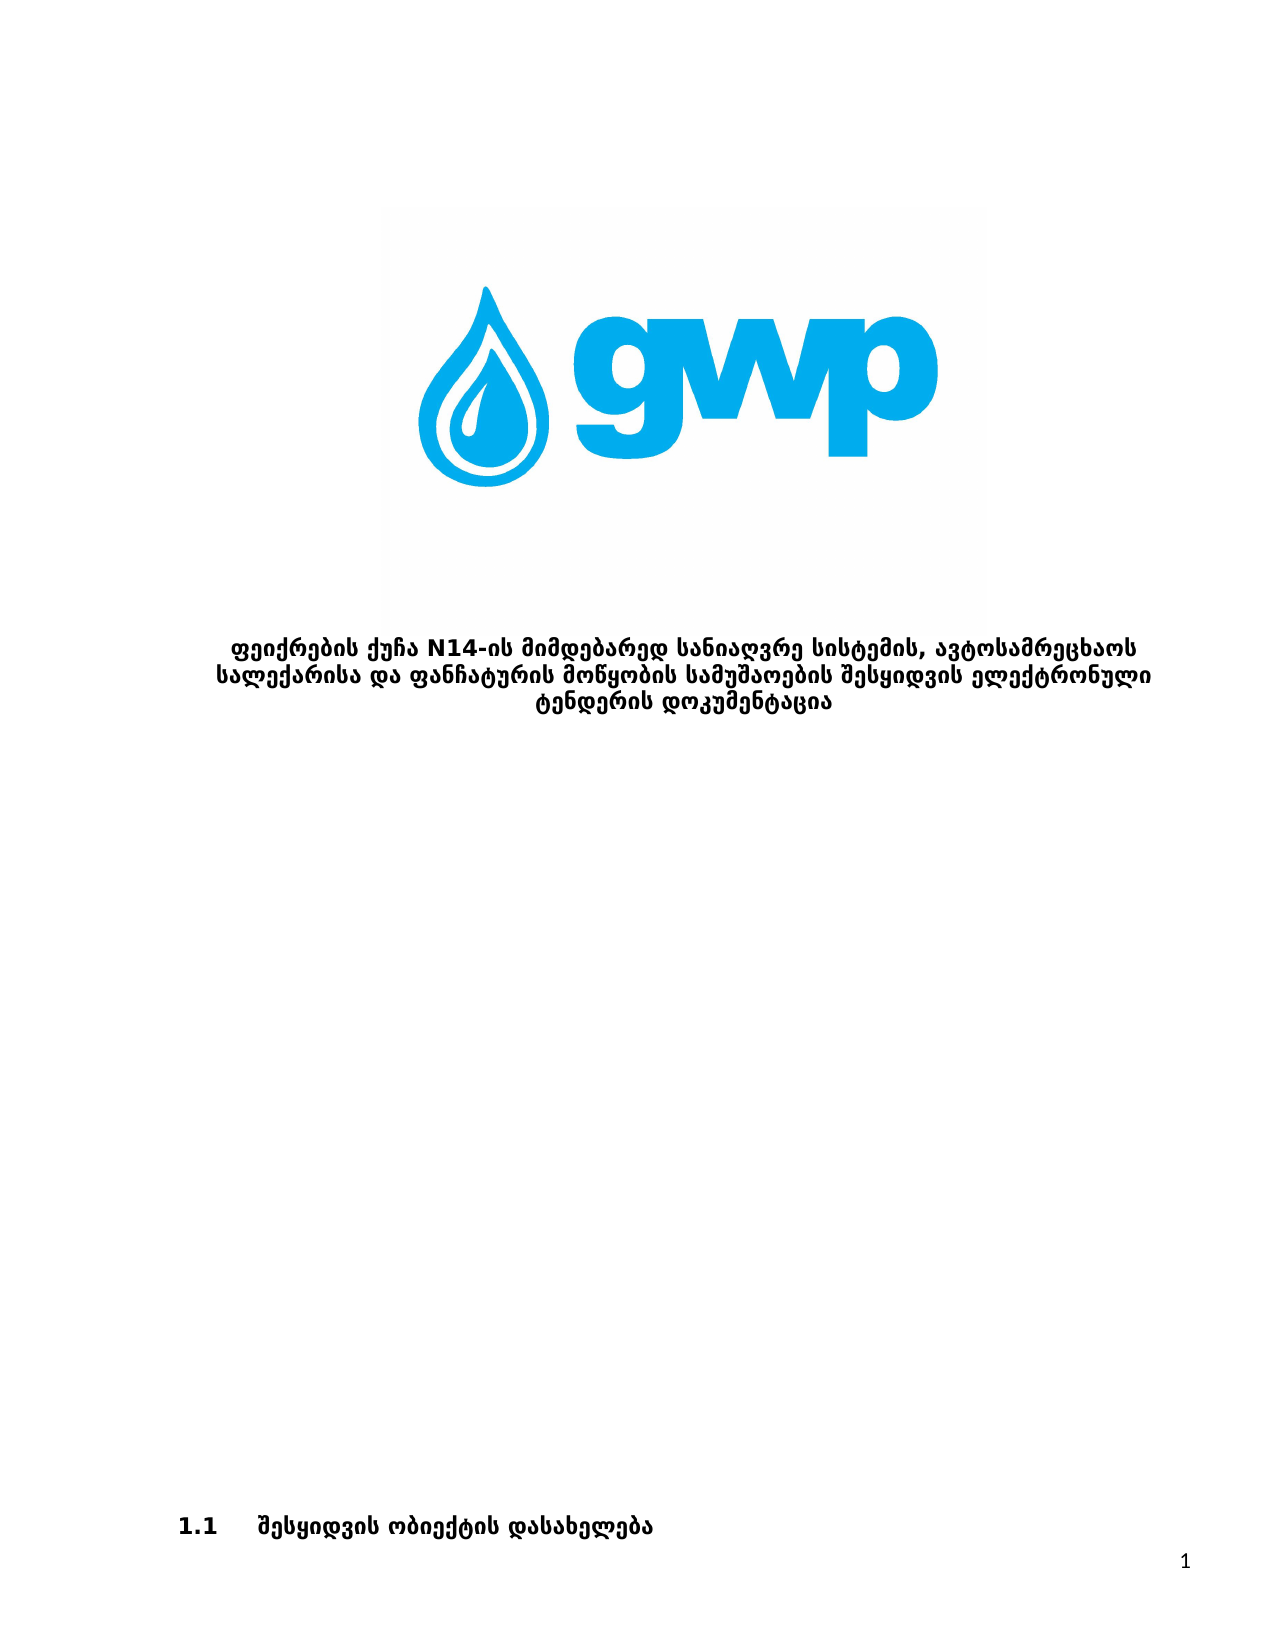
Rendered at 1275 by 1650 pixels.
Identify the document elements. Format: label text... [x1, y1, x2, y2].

text 1.1 შესყიდვის ობიექტის დასახელება [177, 1513, 1191, 1540]
picture [381, 207, 987, 636]
text ფეიქრების ქუჩა N14-ის მიმდებარედ სანიაღვრე სისტემის, ავტოსამრეცხაოს სალექარისა და ფანჩატურის მოწყობის სამუშაოების შესყიდვის ელექტრონული ტენდერის დოკუმენტაცია [177, 635, 1191, 715]
